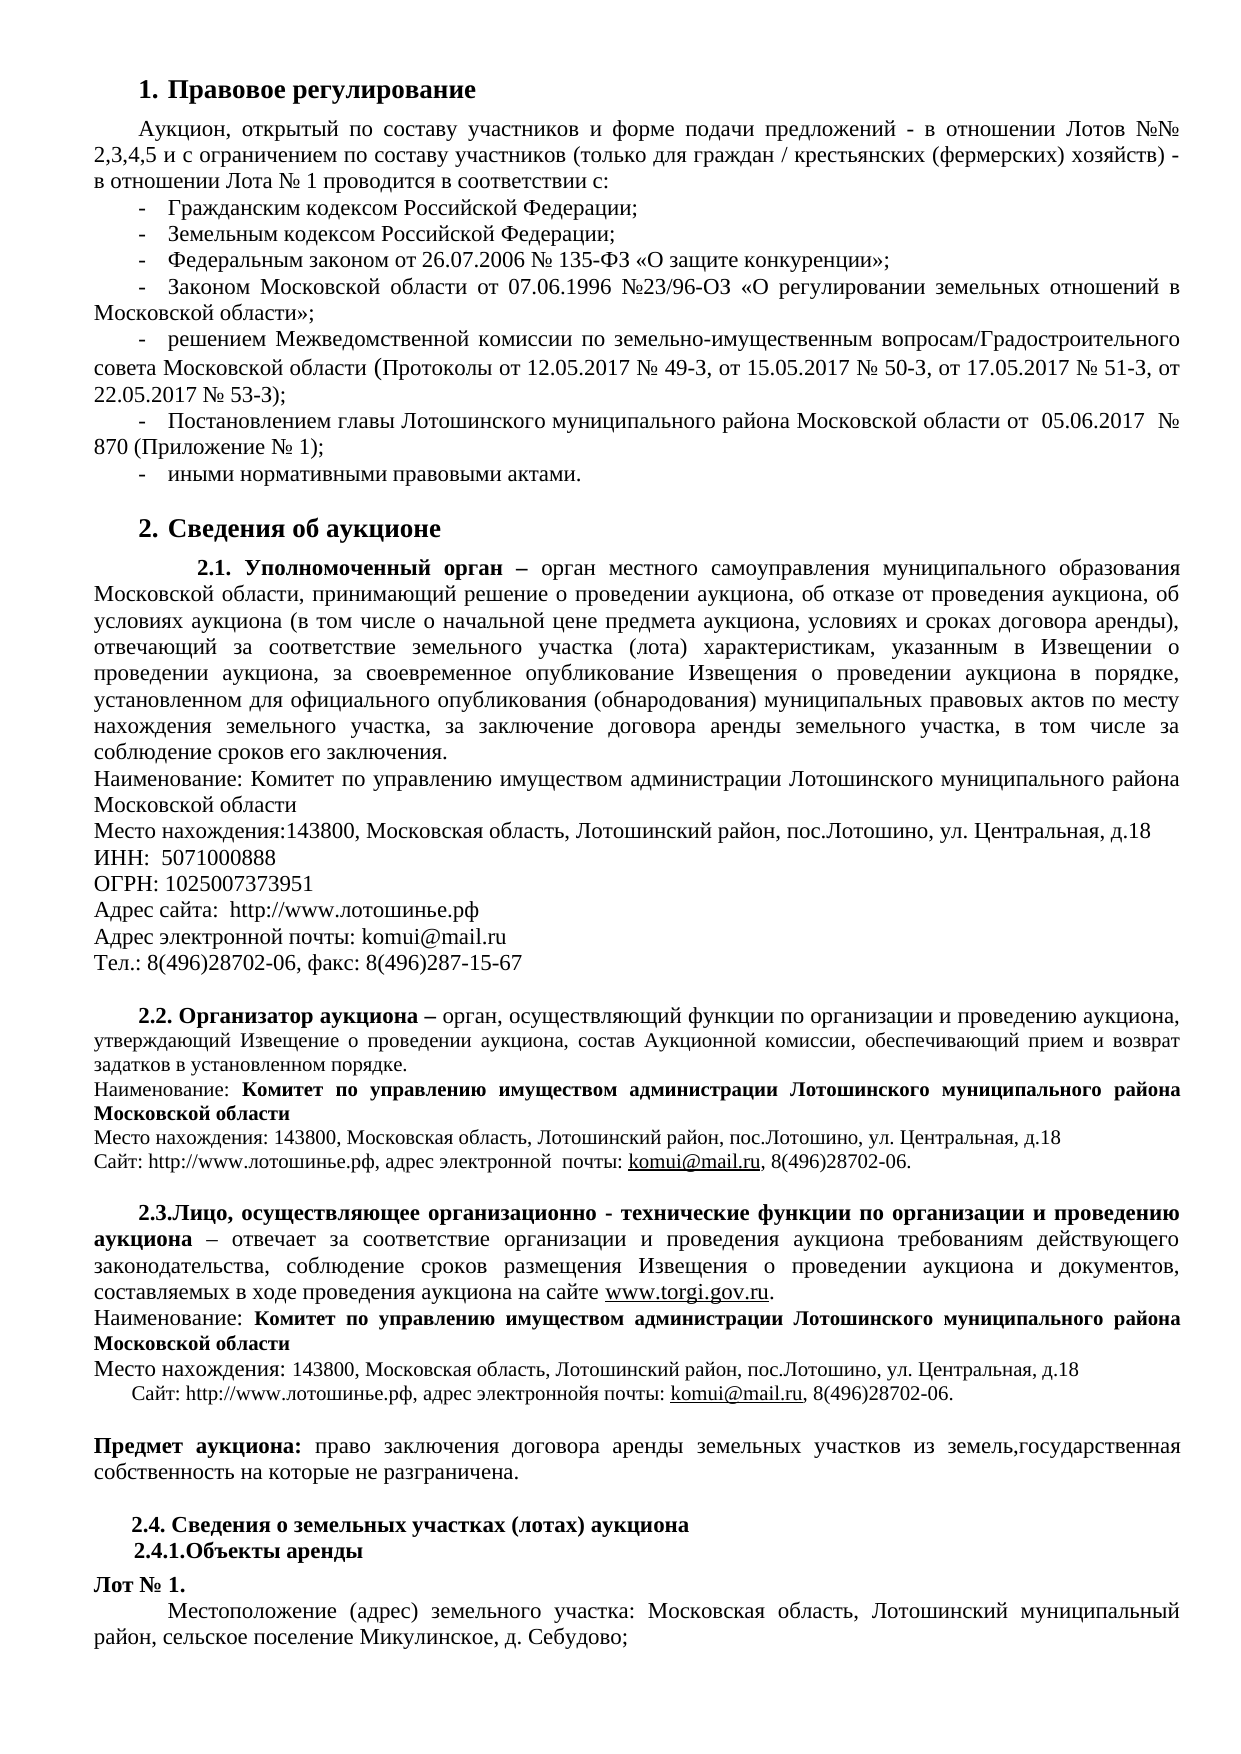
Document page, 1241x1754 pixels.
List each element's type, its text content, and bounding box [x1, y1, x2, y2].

text 2.4.1.Объекты аренды [94, 1537, 1181, 1563]
text ИНН: 5071000888 [94, 844, 1181, 870]
list Земельным кодексом Российской Федерации; [94, 220, 1181, 246]
list Гражданским кодексом Российской Федерации; [94, 194, 1181, 220]
text Аукцион, открытый по составу участников и форме подачи предложений - в отношении Лотов №№ 2,3,4,5 и с ограничением по составу участников (только для граждан / крестьянских (фермерских) хозяйств) - в отношении Лота № 1 проводится в соответствии с: [94, 115, 1181, 194]
list Законом Московской области от 07.06.1996 №23/96-ОЗ «О регулировании земельных отношений в Московской области»; [94, 273, 1181, 326]
list Федеральным законом от 26.07.2006 № 135-ФЗ «О защите конкуренции»; [94, 246, 1181, 273]
text Место нахождения: 143800, Московская область, Лотошинский район, пос.Лотошино, ул. Центральная, д.18 [94, 1355, 1181, 1381]
text Место нахождения:143800, Московская область, Лотошинский район, пос.Лотошино, ул. Центральная, д.18 [94, 817, 1181, 844]
text 2.1. Уполномоченный орган – орган местного самоуправления муниципального образования Московской области, принимающий решение о проведении аукциона, об отказе от проведения аукциона, об условиях аукциона (в том числе о начальной цене предмета аукциона, условиях и сроках договора аренды), отвечающий за соответствие земельного участка (лота) характеристикам, указанным в Извещении о проведении аукциона, за своевременное опубликование Извещения о проведении аукциона в порядке, установленном для официального опубликования (обнародования) муниципальных правовых актов по месту нахождения земельного участка, за заключение договора аренды земельного участка, в том числе за соблюдение сроков его заключения. [94, 554, 1181, 765]
text Предмет аукциона: право заключения договора аренды земельных участков из земель,государственная собственность на которые не разграничена. [94, 1432, 1181, 1484]
text ОГРН: 1025007373951 [94, 870, 1181, 897]
text Наименование: Комитет по управлению имуществом администрации Лотошинского муниципального района Московской области [94, 1304, 1181, 1355]
text Наименование: Комитет по управлению имуществом администрации Лотошинского муниципального района Московской области [94, 1076, 1181, 1124]
text 2.3.Лицо, осуществляющее организационно - технические функции по организации и проведению аукциона – отвечает за соответствие организации и проведения аукциона требованиям действующего законодательства, соблюдение сроков размещения Извещения о проведении аукциона и документов, составляемых в ходе проведения аукциона на сайте www.torgi.gov.ru. [94, 1199, 1181, 1304]
text Наименование: Комитет по управлению имуществом администрации Лотошинского муниципального района Московской области [94, 765, 1181, 817]
subtitle Правовое регулирование [138, 73, 1181, 104]
list решением Межведомственной комиссии по земельно-имущественным вопросам/Градостроительного совета Московской области (Протоколы от 12.05.2017 № 49-З, от 15.05.2017 № 50-З, от 17.05.2017 № 51-З, от 22.05.2017 № 53-З); [94, 326, 1181, 407]
list Постановлением главы Лотошинского муниципального района Московской области от 05.06.2017 № 870 (Приложение № 1); [94, 407, 1181, 460]
text Место нахождения: 143800, Московская область, Лотошинский район, пос.Лотошино, ул. Центральная, д.18 [94, 1124, 1181, 1149]
text Тел.: 8(496)28702-06, факс: 8(496)287-15-67 [94, 949, 1181, 976]
list Сведения об аукционе [138, 512, 1181, 543]
text Лот № 1. [94, 1571, 1181, 1597]
list иными нормативными правовыми актами. [94, 460, 1181, 486]
text Сайт: http://www.лотошинье.рф, адрес электронной почты: komui@mail.ru, 8(496)28702-06. [94, 1149, 1181, 1173]
text Сайт: http://www.лотошинье.рф, адрес электроннойя почты: komui@mail.ru, 8(496)28702-06. [94, 1381, 1181, 1405]
text Местоположение (адрес) земельного участка: Московская область, Лотошинский муниципальный район, сельское поселение Микулинское, д. Себудово; [94, 1597, 1181, 1650]
text 2.2. Организатор аукциона – орган, осуществляющий функции по организации и проведению аукциона, утверждающий Извещение о проведении аукциона, состав Аукционной комиссии, обеспечивающий прием и возврат задатков в установленном порядке. [94, 1002, 1181, 1076]
text Адрес сайта: http://www.лотошинье.рф [94, 897, 1181, 923]
text Адрес электронной почты: komui@mail.ru [94, 923, 1181, 949]
text 2.4. Сведения о земельных участках (лотах) аукциона [131, 1511, 1181, 1537]
